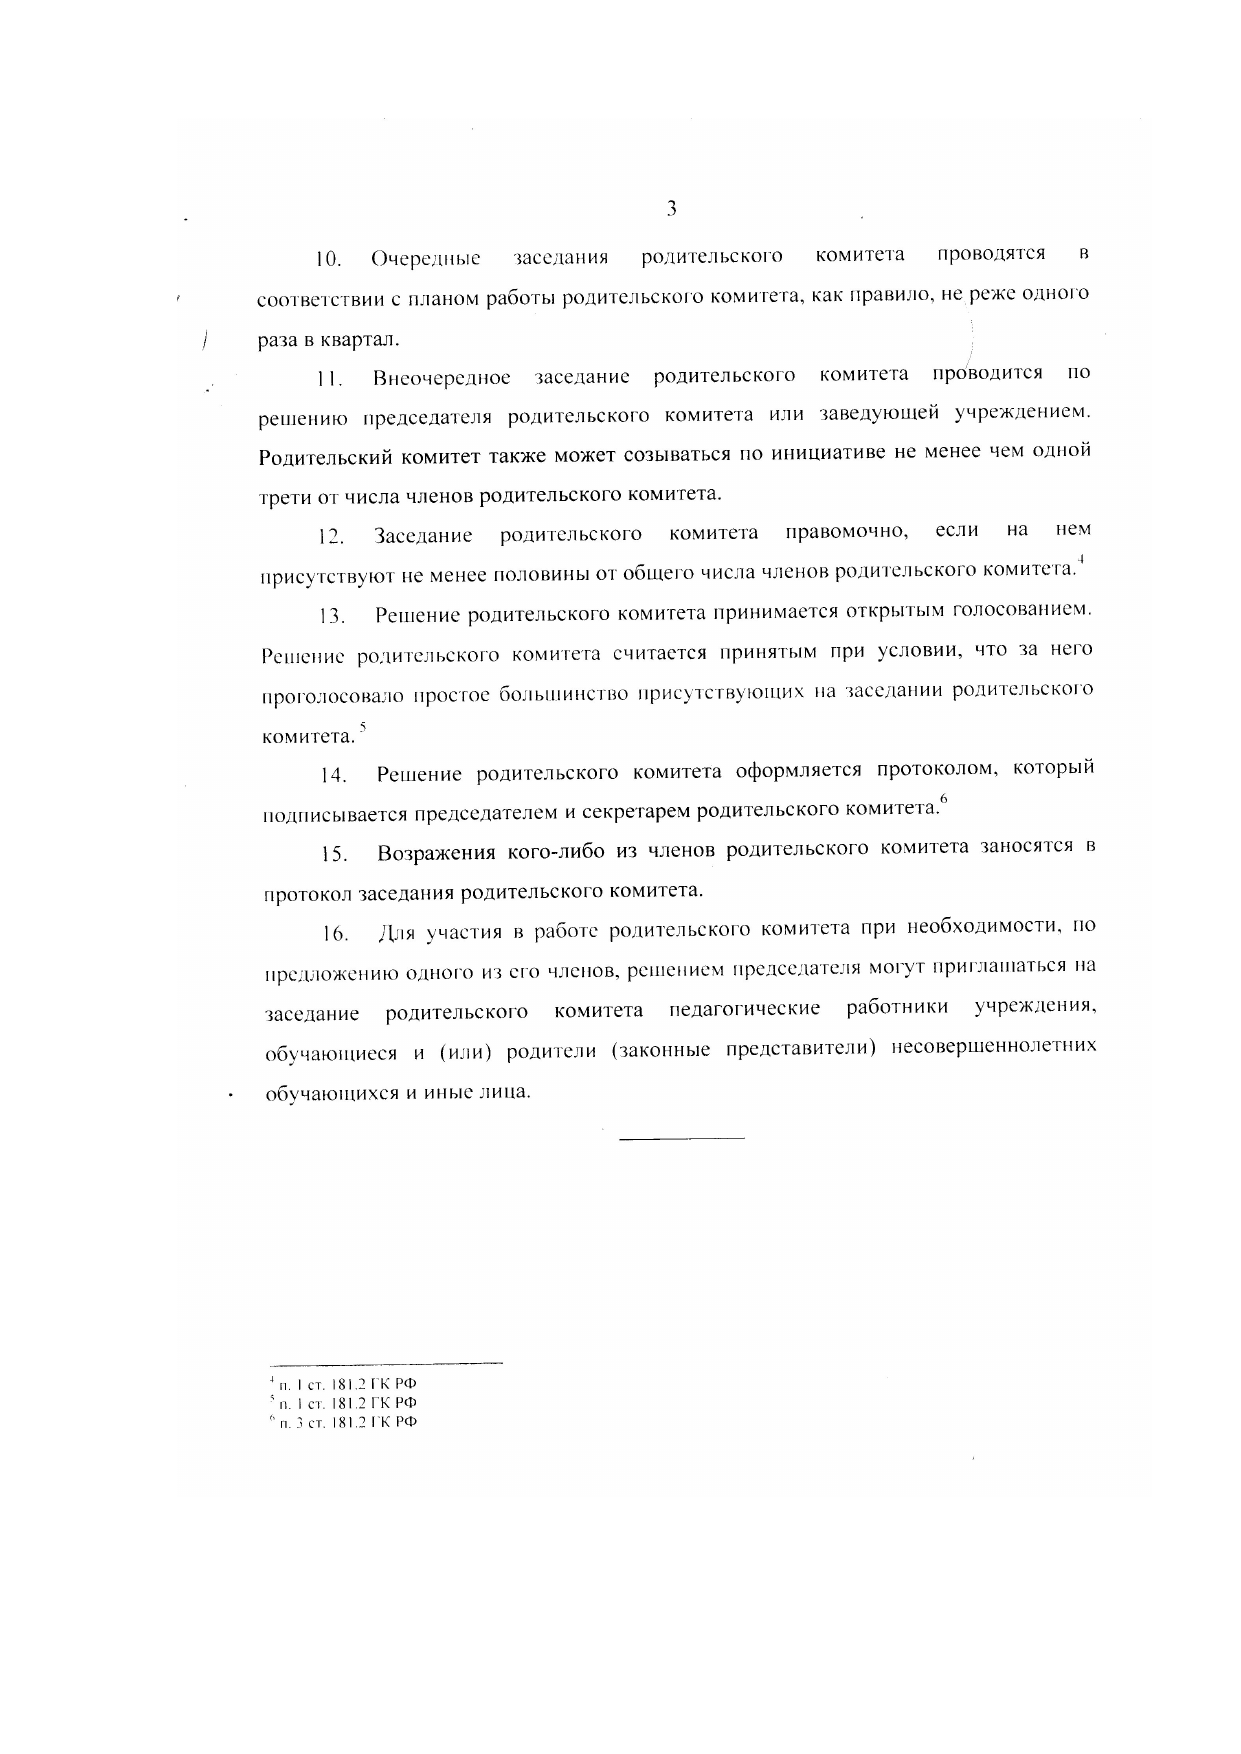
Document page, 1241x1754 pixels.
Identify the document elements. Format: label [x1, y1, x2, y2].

picture [177, 118, 1152, 1497]
